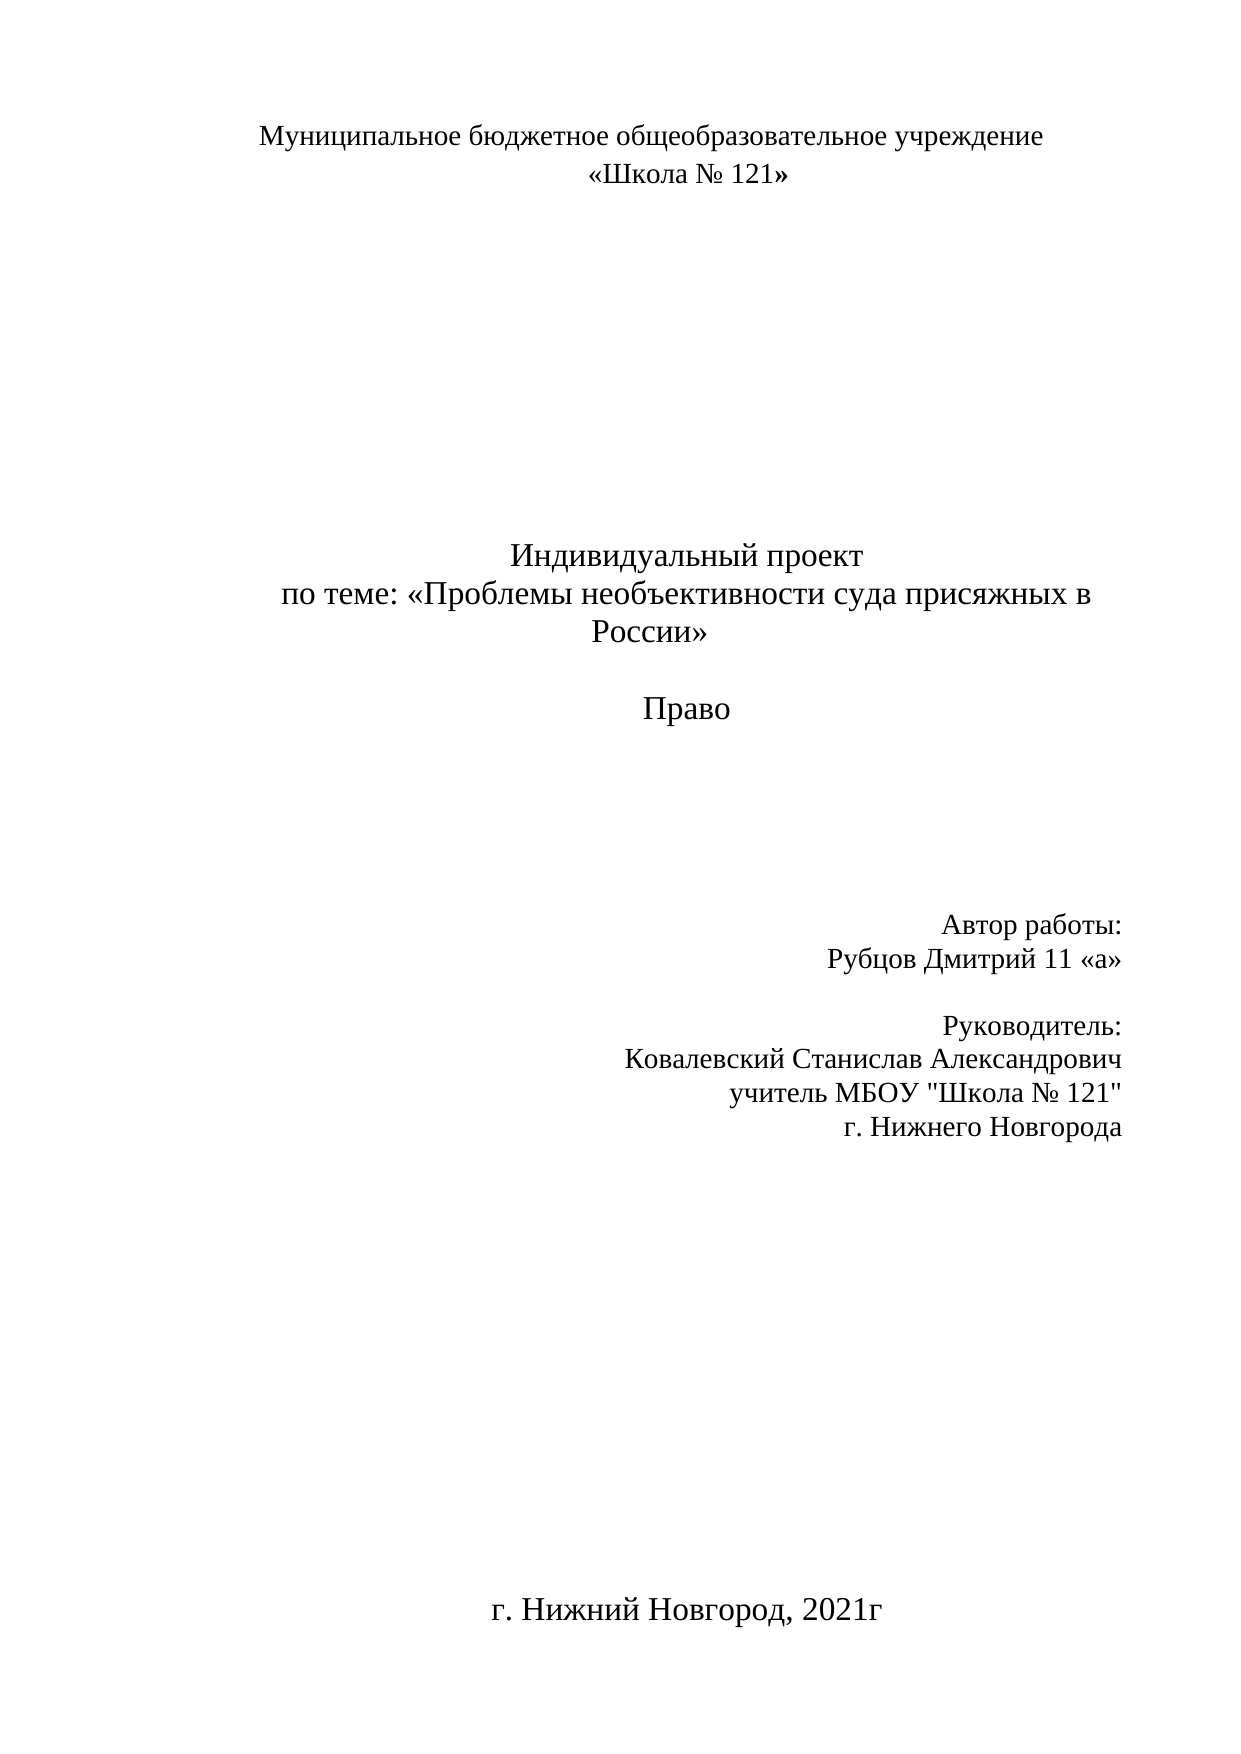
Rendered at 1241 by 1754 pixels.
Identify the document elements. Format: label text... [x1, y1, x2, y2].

text г. Нижний Новгород, 2021г [177, 1589, 1122, 1627]
text Рубцов Дмитрий 11 «а» [177, 941, 1122, 974]
text Право [177, 688, 1122, 726]
text Индивидуальный проект [177, 535, 1122, 573]
text Руководитель: [177, 1008, 1122, 1042]
text «Школа № 121» [341, 157, 961, 190]
text Ковалевский Станислав Александрович [177, 1042, 1122, 1075]
text г. Нижнего Новгорода [177, 1109, 1122, 1142]
text по теме: «Проблемы необъективности суда присяжных в России» [177, 573, 1122, 650]
text Муниципальное бюджетное общеобразовательное учреждение [181, 118, 1122, 152]
text учитель МБОУ "Школа № 121" [177, 1075, 1122, 1109]
text Автор работы: [177, 907, 1122, 941]
